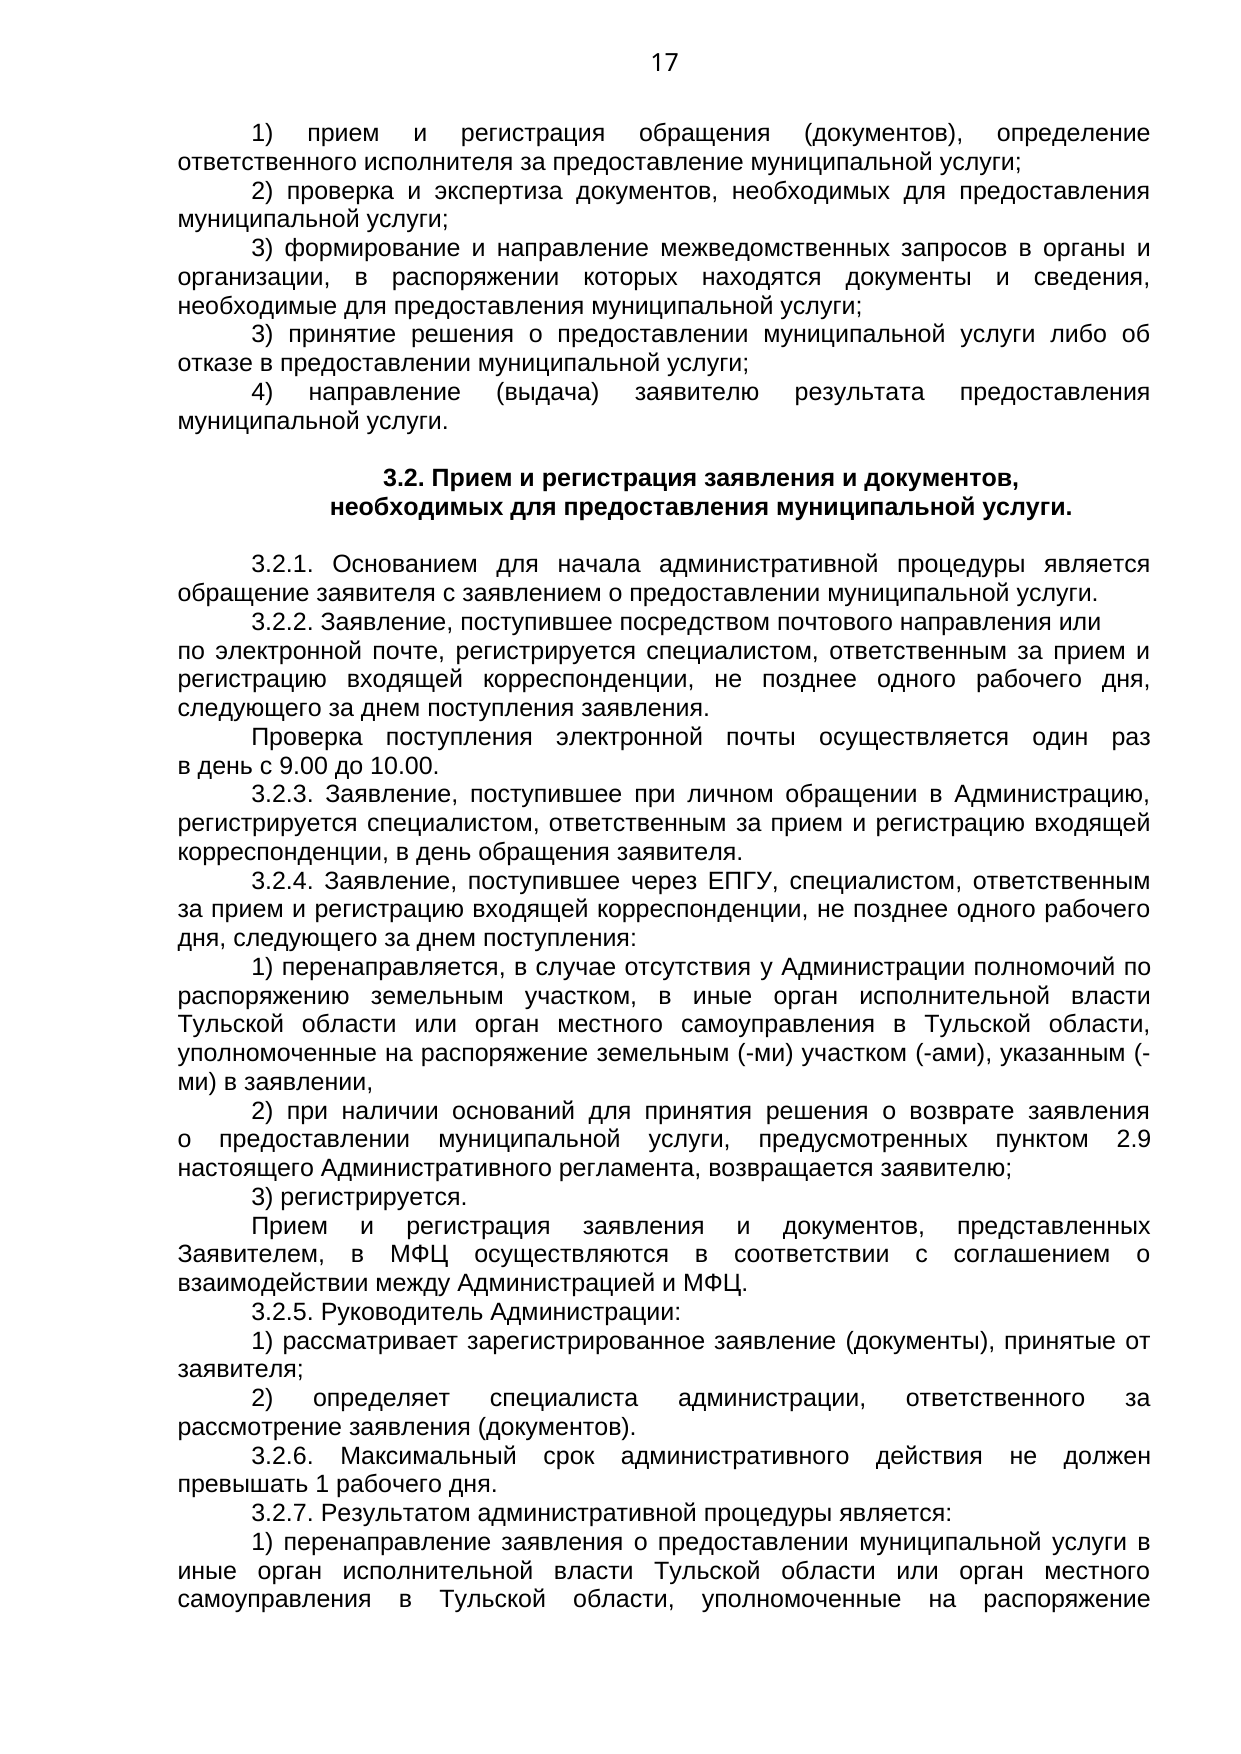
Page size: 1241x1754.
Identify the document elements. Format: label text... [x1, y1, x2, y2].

text Прием и регистрация заявления и документов, представленных Заявителем, в МФЦ осуществляются в соответствии с соглашением о взаимодействии между Администрацией и МФЦ. [177, 1211, 1152, 1297]
text 1) перенаправляется, в случае отсутствия у Администрации полномочий по распоряжению земельным участком, в иные орган исполнительной власти Тульской области или орган местного самоуправления в Тульской области, уполномоченные на распоряжение земельным (-ми) участком (-ами), указанным (-ми) в заявлении, [177, 952, 1152, 1096]
text 1) прием и регистрация обращения (документов), определение ответственного исполнителя за предоставление муниципальной услуги; [177, 118, 1152, 176]
text 3.2.1. Основанием для начала административной процедуры является обращение заявителя с заявлением о предоставлении муниципальной услуги. [177, 549, 1152, 607]
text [177, 1527, 1152, 1613]
text 3.2.3. Заявление, поступившее при личном обращении в Администрацию, регистрируется специалистом, ответственным за прием и регистрацию входящей корреспонденции, в день обращения заявителя. [177, 779, 1152, 866]
text 1) рассматривает зарегистрированное заявление (документы), принятые от заявителя; [177, 1326, 1152, 1383]
text 2) проверка и экспертиза документов, необходимых для предоставления муниципальной услуги; [177, 176, 1152, 233]
text необходимых для предоставления муниципальной услуги. [177, 492, 1152, 521]
text 3.2.2. Заявление, поступившее посредством почтового направления или [177, 607, 1152, 636]
text 3.2.7. Результатом административной процедуры является: [177, 1498, 1152, 1527]
text 3) принятие решения о предоставлении муниципальной услуги либо об отказе в предоставлении муниципальной услуги; [177, 319, 1152, 377]
text Проверка поступления электронной почты осуществляется один раз в день с 9.00 до 10.00. [177, 722, 1152, 779]
text 2) определяет специалиста администрации, ответственного за рассмотрение заявления (документов). [177, 1383, 1152, 1441]
text 3) регистрируется. [177, 1182, 1152, 1211]
text 3.2.5. Руководитель Администрации: [177, 1297, 1152, 1326]
text 4) направление (выдача) заявителю результата предоставления муниципальной услуги. [177, 377, 1152, 434]
text по электронной почте, регистрируется специалистом, ответственным за прием и регистрацию входящей корреспонденции, не позднее одного рабочего дня, следующего за днем поступления заявления. [177, 636, 1152, 722]
text 2) при наличии оснований для принятия решения о возврате заявления о предоставлении муниципальной услуги, предусмотренных пунктом 2.9 настоящего Административного регламента, возвращается заявителю; [177, 1096, 1152, 1182]
text 3.2.6. Максимальный срок административного действия не должен превышать 1 рабочего дня. [177, 1441, 1152, 1498]
text 3.2.4. Заявление, поступившее через ЕПГУ, специалистом, ответственным за прием и регистрацию входящей корреспонденции, не позднее одного рабочего дня, следующего за днем поступления: [177, 866, 1152, 952]
text 3.2. Прием и регистрация заявления и документов, [177, 463, 1152, 492]
text 3) формирование и направление межведомственных запросов в органы и организации, в распоряжении которых находятся документы и сведения, необходимые для предоставления муниципальной услуги; [177, 233, 1152, 319]
